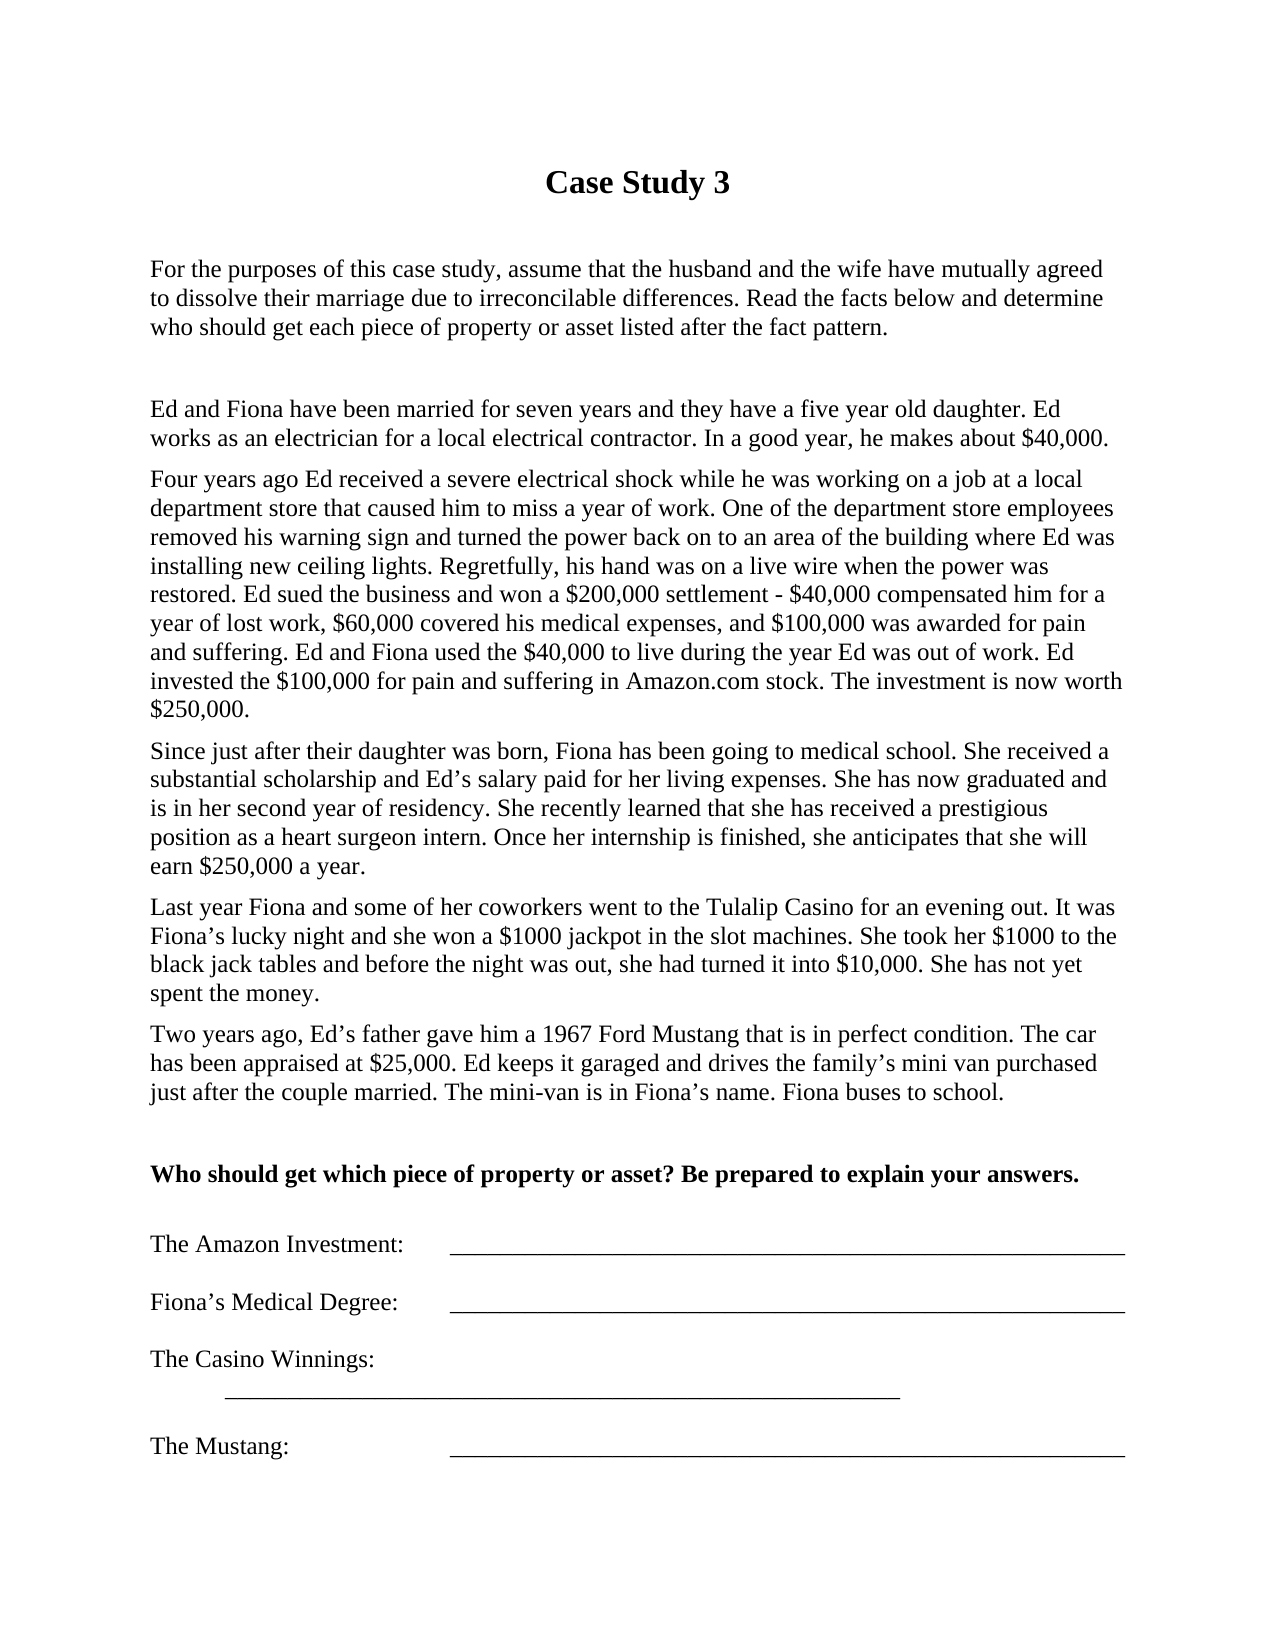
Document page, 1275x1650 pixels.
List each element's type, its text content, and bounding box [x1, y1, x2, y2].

text The Mustang: ______________________________________________________ [150, 1431, 1125, 1459]
text Two years ago, Ed’s father gave him a 1967 Ford Mustang that is in perfect condition. The car has been appraised at $25,000. Ed keeps it garaged and drives the family’s mini van purchased just after the couple married. The mini-van is in Fiona’s name. Fiona buses to school. [150, 1019, 1125, 1106]
text For the purposes of this case study, assume that the husband and the wife have mutually agreed to dissolve their marriage due to irreconcilable differences. Read the facts below and determine who should get each piece of property or asset listed after the fact pattern. [150, 254, 1125, 341]
text Four years ago Ed received a severe electrical shock while he was working on a job at a local department store that caused him to miss a year of work. One of the department store employees removed his warning sign and turned the power back on to an area of the building where Ed was installing new ceiling lights. Regretfully, his hand was on a live wire when the power was restored. Ed sued the business and won a $200,000 settlement - $40,000 compensated him for a year of lost work, $60,000 covered his medical expenses, and $100,000 was awarded for pain and suffering. Ed and Fiona used the $40,000 to live during the year Ed was out of work. Ed invested the $100,000 for pain and suffering in Amazon.com stock. The investment is now worth $250,000. [150, 464, 1125, 723]
text The Amazon Investment: ______________________________________________________ [150, 1229, 1125, 1258]
text Case Study 3 [150, 162, 1125, 201]
text Ed and Fiona have been married for seven years and they have a five year old daughter. Ed works as an electrician for a local electrical contractor. In a good year, he makes about $40,000. [150, 394, 1125, 452]
text Fiona’s Medical Degree: ______________________________________________________ [150, 1287, 1125, 1316]
text Since just after their daughter was born, Fiona has been going to medical school. She received a substantial scholarship and Ed’s salary paid for her living expenses. She has now graduated and is in her second year of residency. She recently learned that she has received a prestigious position as a heart surgeon intern. Once her internship is finished, she anticipates that she will earn $250,000 a year. [150, 736, 1125, 879]
text Last year Fiona and some of her coworkers went to the Tulalip Casino for an evening out. It was Fiona’s lucky night and she won a $1000 jackpot in the slot machines. She took her $1000 to the black jack tables and before the night was out, she had turned it into $10,000. She has not yet spent the money. [150, 892, 1125, 1007]
text The Casino Winnings: ______________________________________________________ [150, 1344, 1125, 1402]
text Who should get which piece of property or asset? Be prepared to explain your answers. [150, 1159, 1125, 1188]
